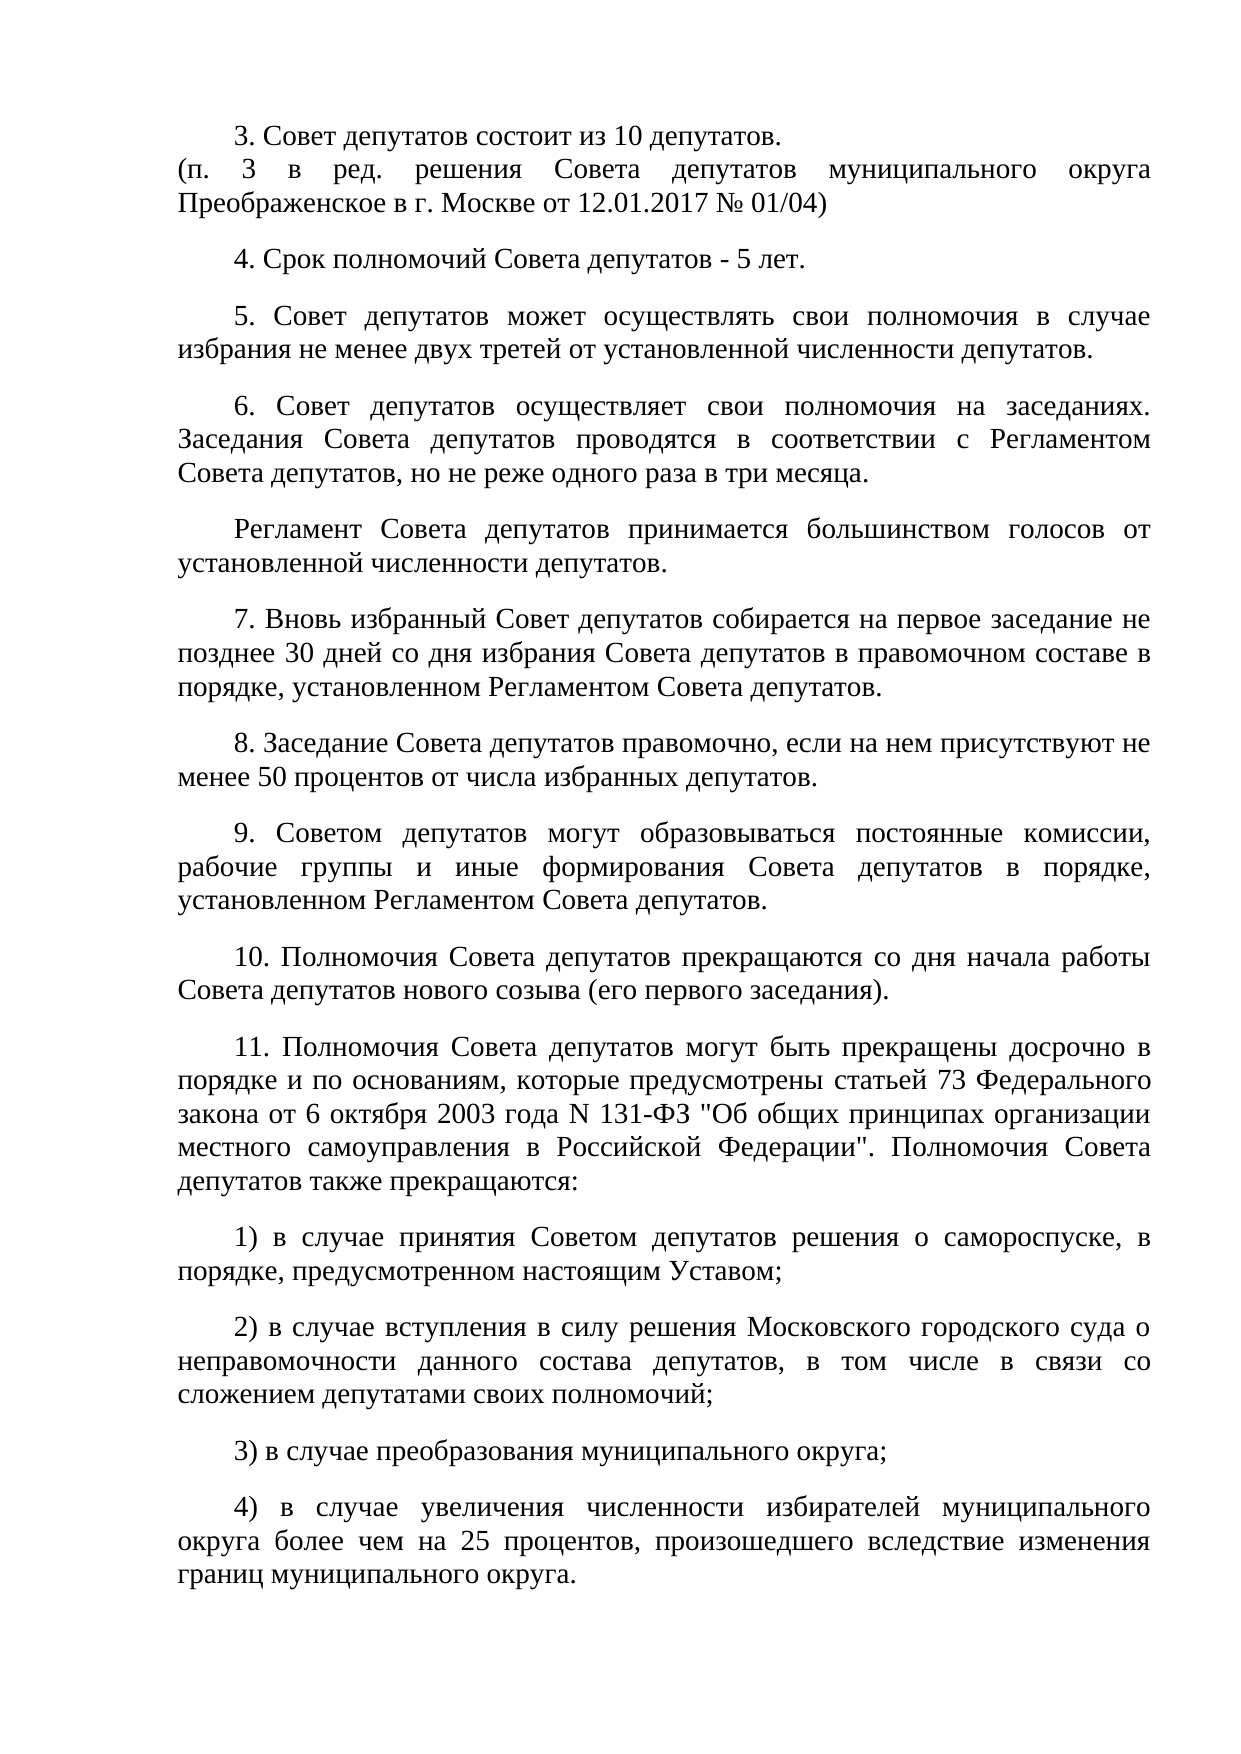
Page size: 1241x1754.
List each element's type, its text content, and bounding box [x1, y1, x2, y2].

text Регламент Совета депутатов принимается большинством голосов от установленной численности депутатов. [177, 512, 1152, 579]
text 9. Советом депутатов могут образовываться постоянные комиссии, рабочие группы и иные формирования Совета депутатов в порядке, установленном Регламентом Совета депутатов. [177, 815, 1152, 916]
text (п. 3 в ред. решения Совета депутатов муниципального округа Преображенское в г. Москве от 12.01.2017 № 01/04) [177, 152, 1152, 219]
text 5. Совет депутатов может осуществлять свои полномочия в случае избрания не менее двух третей от установленной численности депутатов. [177, 298, 1152, 365]
text 4. Срок полномочий Совета депутатов - 5 лет. [177, 242, 1152, 275]
text 1) в случае принятия Советом депутатов решения о самороспуске, в порядке, предусмотренном настоящим Уставом; [177, 1219, 1152, 1286]
text 2) в случае вступления в силу решения Московского городского суда о неправомочности данного состава депутатов, в том числе в связи со сложением депутатами своих полномочий; [177, 1309, 1152, 1410]
text 3. Совет депутатов состоит из 10 депутатов. [177, 118, 1152, 152]
text 10. Полномочия Совета депутатов прекращаются со дня начала работы Совета депутатов нового созыва (его первого заседания). [177, 939, 1152, 1006]
text 8. Заседание Совета депутатов правомочно, если на нем присутствуют не менее 50 процентов от числа избранных депутатов. [177, 725, 1152, 792]
text 7. Вновь избранный Совет депутатов собирается на первое заседание не позднее 30 дней со дня избрания Совета депутатов в правомочном составе в порядке, установленном Регламентом Совета депутатов. [177, 602, 1152, 702]
text 11. Полномочия Совета депутатов могут быть прекращены досрочно в порядке и по основаниям, которые предусмотрены статьей 73 Федерального закона от 6 октября 2003 года N 131-ФЗ "Об общих принципах организации местного самоуправления в Российской Федерации". Полномочия Совета депутатов также прекращаются: [177, 1029, 1152, 1196]
text 3) в случае преобразования муниципального округа; [177, 1433, 1152, 1466]
text 6. Совет депутатов осуществляет свои полномочия на заседаниях. Заседания Совета депутатов проводятся в соответствии с Регламентом Совета депутатов, но не реже одного раза в три месяца. [177, 388, 1152, 489]
text 4) в случае увеличения численности избирателей муниципального округа более чем на 25 процентов, произошедшего вследствие изменения границ муниципального округа. [177, 1489, 1152, 1590]
